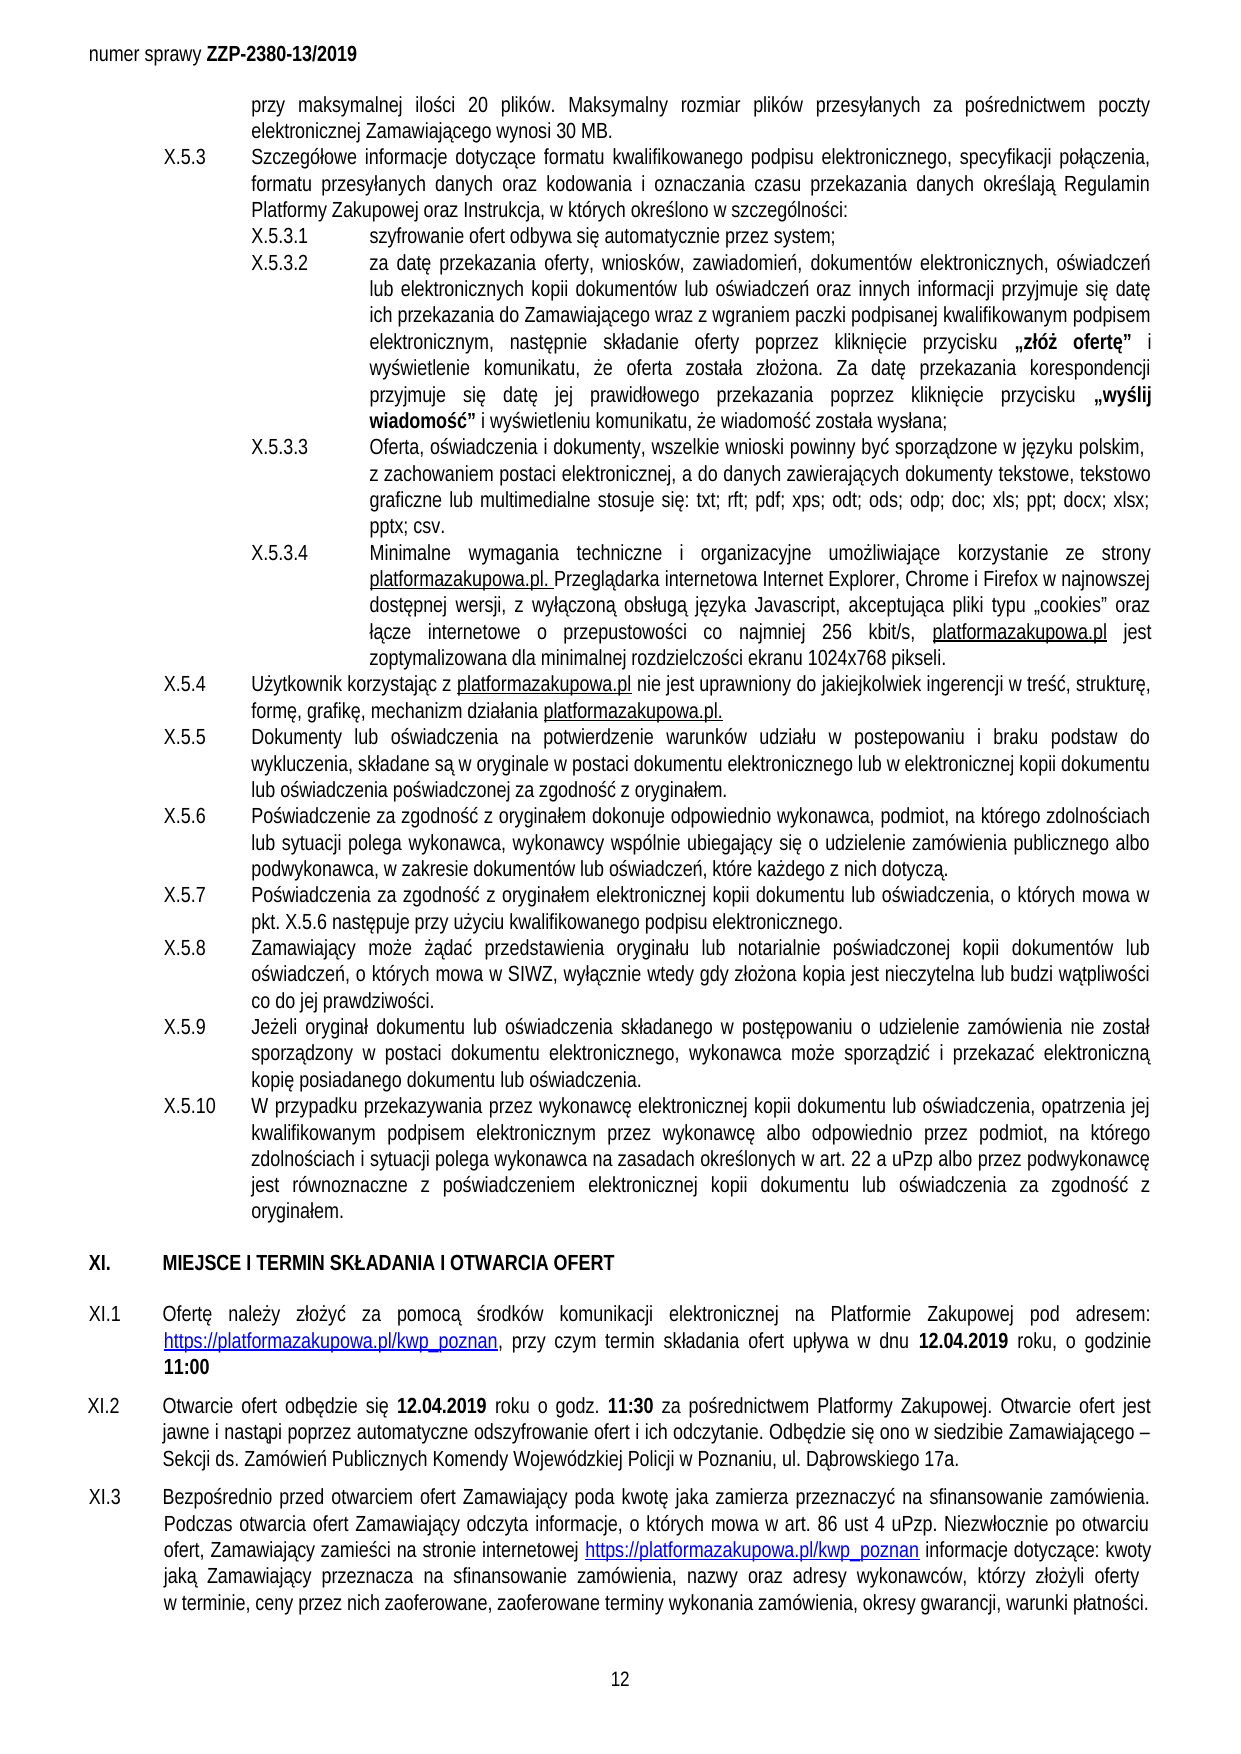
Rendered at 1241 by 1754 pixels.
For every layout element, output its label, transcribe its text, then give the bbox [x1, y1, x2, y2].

list Bezpośrednio przed otwarciem ofert Zamawiający poda kwotę jaka zamierza przeznaczyć na sfinansowanie zamówienia. Podczas otwarcia ofert Zamawiający odczyta informacje, o których mowa w art. 86 ust 4 uPzp. Niezwłocznie po otwarciu ofert, Zamawiający zamieści na stronie internetowej https://platformazakupowa.pl/kwp_poznan informacje dotyczące: kwoty jaką Zamawiający przeznacza na sfinansowanie zamówienia, nazwy oraz adresy wykonawców, którzy złożyli oferty w terminie, ceny przez nich zaoferowane, zaoferowane terminy wykonania zamówienia, okresy gwarancji, warunki płatności. [89, 1484, 1152, 1615]
list Użytkownik korzystając z platformazakupowa.pl nie jest uprawniony do jakiejkolwiek ingerencji w treść, strukturę, formę, grafikę, mechanizm działania platformazakupowa.pl. [164, 671, 1152, 723]
list Ofertę należy złożyć za pomocą środków komunikacji elektronicznej na Platformie Zakupowej pod adresem: https://platformazakupowa.pl/kwp_poznan, przy czym termin składania ofert upływa w dnu 12.04.2019 roku, o godzinie 11:00 [89, 1301, 1152, 1379]
list Poświadczenie za zgodność z oryginałem dokonuje odpowiednio wykonawca, podmiot, na którego zdolnościach lub sytuacji polega wykonawca, wykonawcy wspólnie ubiegający się o udzielenie zamówienia publicznego albo podwykonawca, w zakresie dokumentów lub oświadczeń, które każdego z nich dotyczą. [164, 803, 1152, 881]
list Dokumenty lub oświadczenia na potwierdzenie warunków udziału w postepowaniu i braku podstaw do wykluczenia, składane są w oryginale w postaci dokumentu elektronicznego lub w elektronicznej kopii dokumentu lub oświadczenia poświadczonej za zgodność z oryginałem. [164, 724, 1152, 802]
list Zamawiający może żądać przedstawienia oryginału lub notarialnie poświadczonej kopii dokumentów lub oświadczeń, o których mowa w SIWZ, wyłącznie wtedy gdy złożona kopia jest nieczytelna lub budzi wątpliwości co do jej prawdziwości. [164, 935, 1152, 1013]
list Minimalne wymagania techniczne i organizacyjne umożliwiające korzystanie ze strony platformazakupowa.pl. Przeglądarka internetowa Internet Explorer, Chrome i Firefox w najnowszej dostępnej wersji, z wyłączoną obsługą języka Javascript, akceptująca pliki typu „cookies” oraz łącze internetowe o przepustowości co najmniej 256 kbit/s, platformazakupowa.pl jest zoptymalizowana dla minimalnej rozdzielczości ekranu 1024x768 pikseli. [251, 539, 1152, 670]
list Jeżeli oryginał dokumentu lub oświadczenia składanego w postępowaniu o udzielenie zamówienia nie został sporządzony w postaci dokumentu elektronicznego, wykonawca może sporządzić i przekazać elektroniczną kopię posiadanego dokumentu lub oświadczenia. [164, 1014, 1152, 1092]
list MIEJSCE I TERMIN SKŁADANIA I OTWARCIA OFERT [89, 1250, 1152, 1275]
list Poświadczenia za zgodność z oryginałem elektronicznej kopii dokumentu lub oświadczenia, o których mowa w pkt. X.5.6 następuje przy użyciu kwalifikowanego podpisu elektronicznego. [164, 882, 1152, 934]
list Szczegółowe informacje dotyczące formatu kwalifikowanego podpisu elektronicznego, specyfikacji połączenia, formatu przesyłanych danych oraz kodowania i oznaczania czasu przekazania danych określają Regulamin Platformy Zakupowej oraz Instrukcja, w których określono w szczególności: [164, 144, 1152, 222]
list za datę przekazania oferty, wniosków, zawiadomień, dokumentów elektronicznych, oświadczeń lub elektronicznych kopii dokumentów lub oświadczeń oraz innych informacji przyjmuje się datę ich przekazania do Zamawiającego wraz z wgraniem paczki podpisanej kwalifikowanym podpisem elektronicznym, następnie składanie oferty poprzez kliknięcie przycisku „złóż ofertę” i wyświetlenie komunikatu, że oferta została złożona. Za datę przekazania korespondencji przyjmuje się datę jej prawidłowego przekazania poprzez kliknięcie przycisku „wyślij wiadomość” i wyświetleniu komunikatu, że wiadomość została wysłana; [251, 250, 1152, 433]
list Otwarcie ofert odbędzie się 12.04.2019 roku o godz. 11:30 za pośrednictwem Platformy Zakupowej. Otwarcie ofert jest jawne i nastąpi poprzez automatyczne odszyfrowanie ofert i ich odczytanie. Odbędzie się ono w siedzibie Zamawiającego – Sekcji ds. Zamówień Publicznych Komendy Wojewódzkiej Policji w Poznaniu, ul. Dąbrowskiego 17a. [87, 1393, 1152, 1471]
list szyfrowanie ofert odbywa się automatycznie przez system; [251, 223, 1152, 248]
list W przypadku przekazywania przez wykonawcę elektronicznej kopii dokumentu lub oświadczenia, opatrzenia jej kwalifikowanym podpisem elektronicznym przez wykonawcę albo odpowiednio przez podmiot, na którego zdolnościach i sytuacji polega wykonawca na zasadach określonych w art. 22 a uPzp albo przez podwykonawcę jest równoznaczne z poświadczeniem elektronicznej kopii dokumentu lub oświadczenia za zgodność z oryginałem. [164, 1093, 1152, 1223]
list Oferta, oświadczenia i dokumenty, wszelkie wnioski powinny być sporządzone w języku polskim, z zachowaniem postaci elektronicznej, a do danych zawierających dokumenty tekstowe, tekstowo graficzne lub multimedialne stosuje się: txt; rft; pdf; xps; odt; ods; odp; doc; xls; ppt; docx; xlsx; pptx; csv. [251, 434, 1152, 538]
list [164, 92, 1152, 143]
